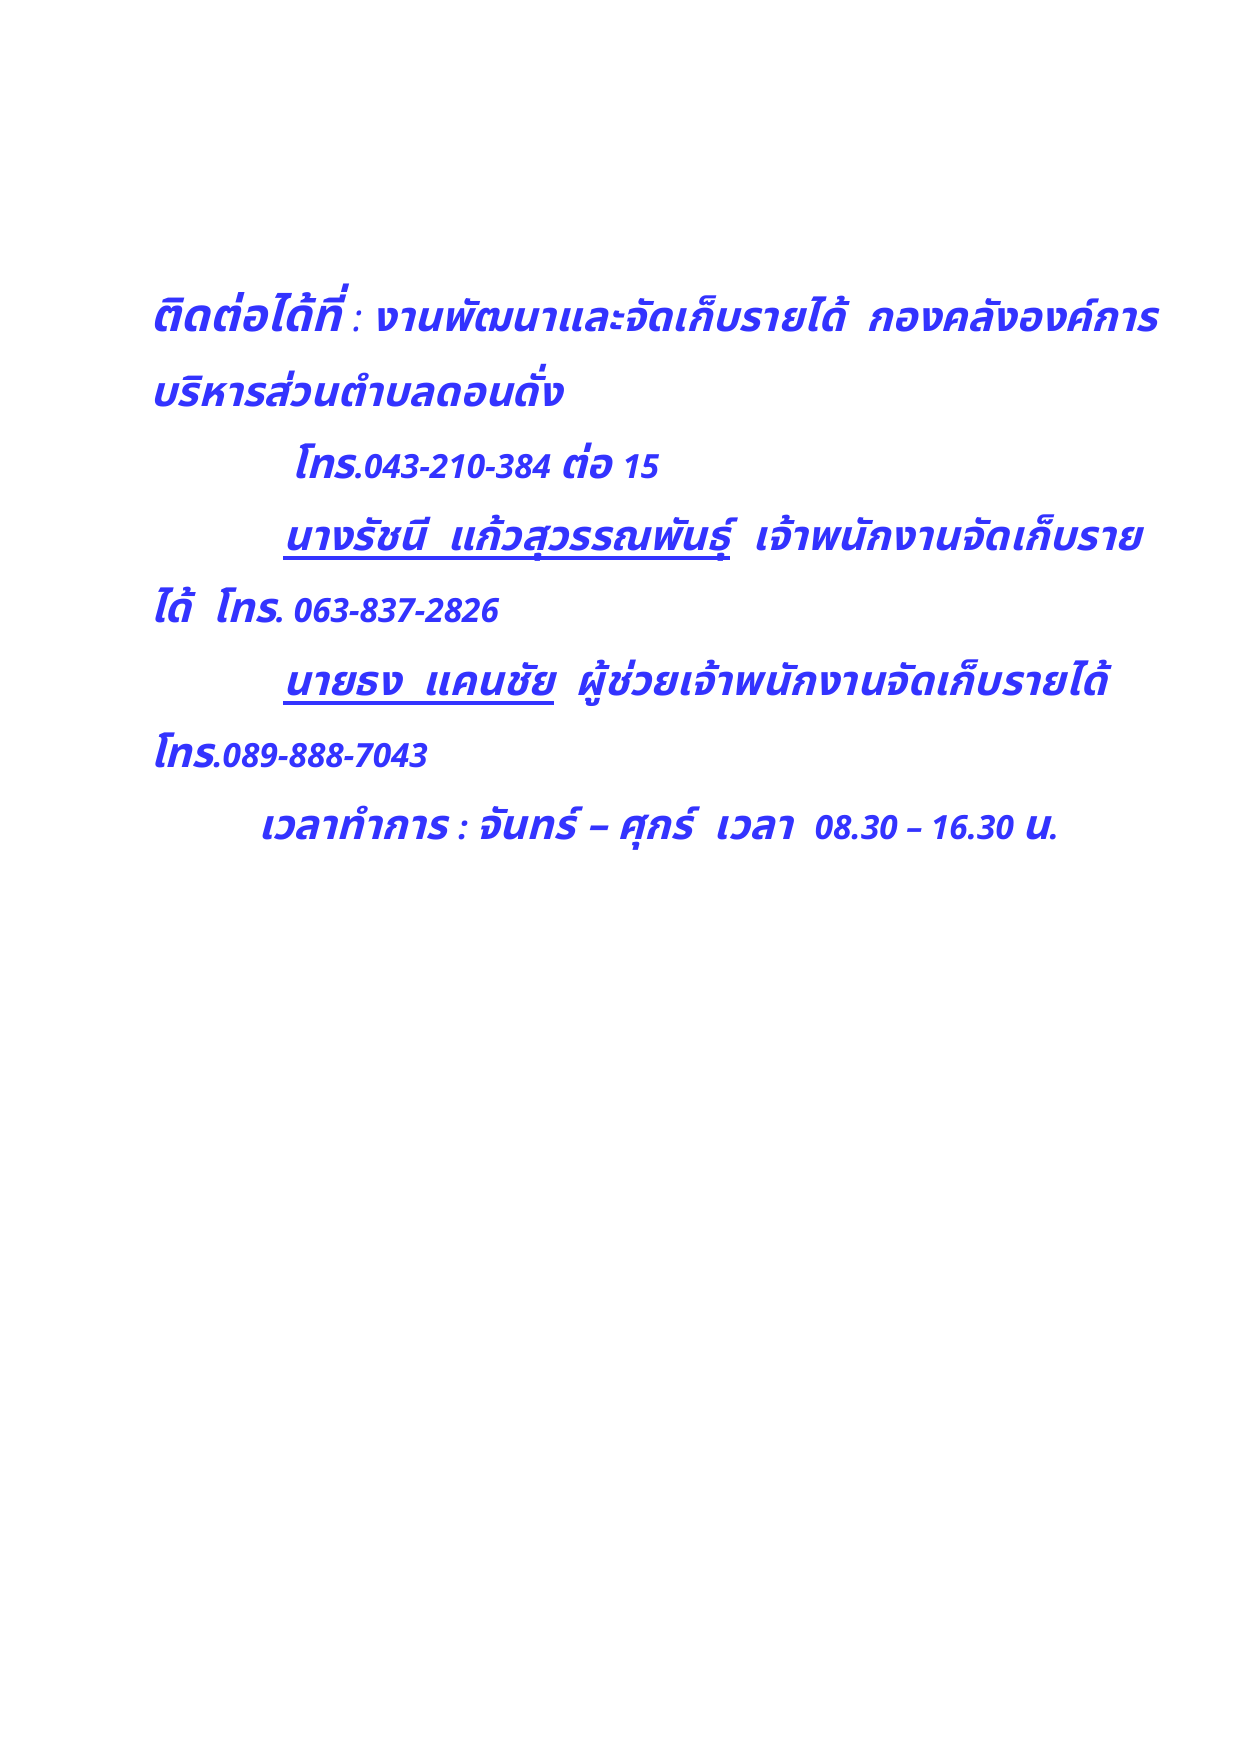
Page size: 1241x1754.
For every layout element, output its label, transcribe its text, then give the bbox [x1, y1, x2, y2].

text โทร.043-210-384 ต่อ 15 [150, 434, 1167, 497]
text นายธง แคนชัย ผู้ช่วยเจ้าพนักงานจัดเก็บรายได้ โทร.089-888-7043 [150, 651, 1167, 786]
text นางรัชนี แก้วสุวรรณพันธุ์ เจ้าพนักงานจัดเก็บรายได้ โทร. 063-837-2826 [150, 506, 1167, 642]
text เวลาทำการ : จันทร์ – ศุกร์ เวลา 08.30 – 16.30 น. [150, 796, 1167, 858]
text ติดต่อได้ที่ : งานพัฒนาและจัดเก็บรายได้ กองคลังองค์การบริหารส่วนตำบลดอนดั่ง [150, 283, 1167, 425]
